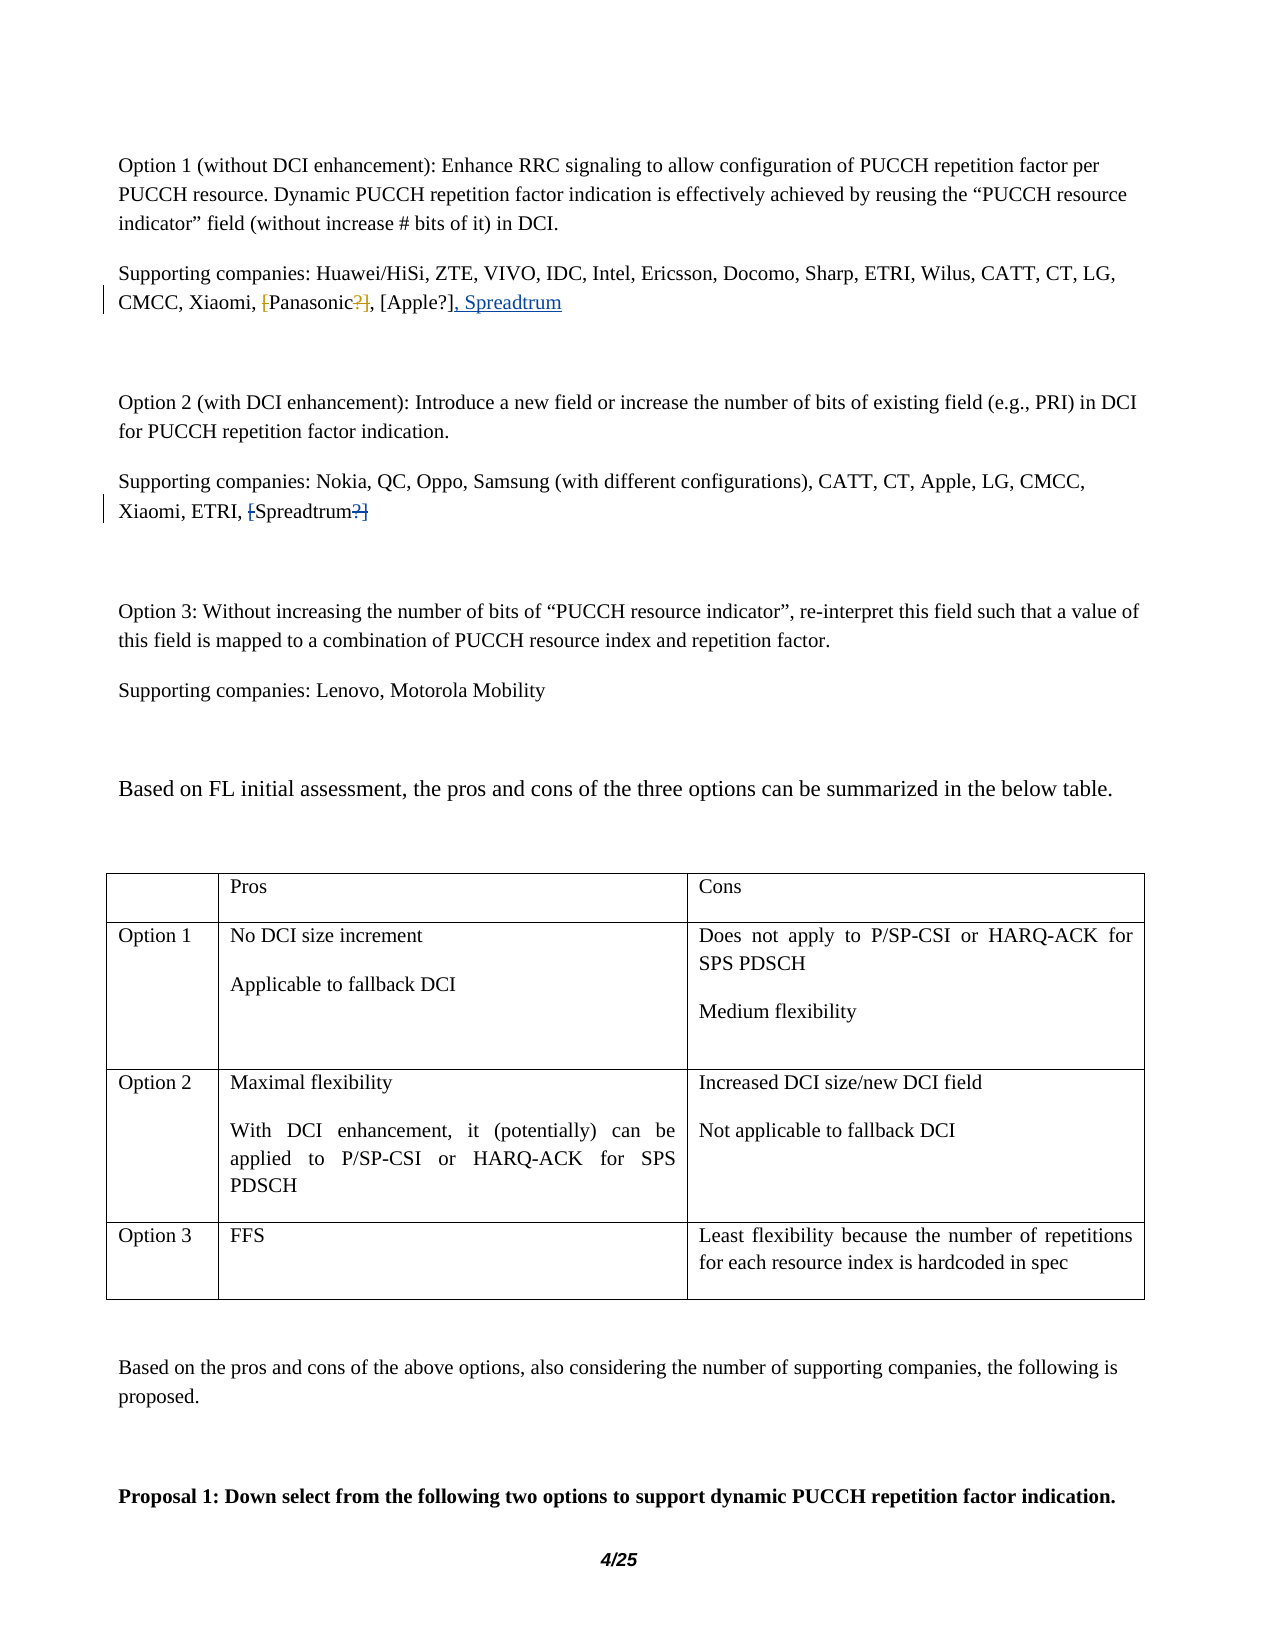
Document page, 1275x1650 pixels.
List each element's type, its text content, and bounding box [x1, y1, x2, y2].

table_cell Increased DCI size/new DCI field Not applicable to fallback DCI [688, 1070, 1144, 1222]
table_header [107, 874, 218, 922]
table_header Cons [688, 874, 1144, 922]
table_cell Maximal flexibility With DCI enhancement, it (potentially) can be applied to P/SP-CSI or HARQ-ACK for SPS PDSCH [219, 1070, 687, 1222]
table_cell Does not apply to P/SP-CSI or HARQ-ACK for SPS PDSCH Medium flexibility [688, 923, 1144, 1068]
text Based on the pros and cons of the above options, also considering the number of supporting companies, the following is proposed. [118, 1350, 1157, 1408]
table_cell FFS [219, 1223, 687, 1299]
table_header Pros [219, 874, 687, 922]
text Supporting companies: Lenovo, Motorola Mobility [118, 673, 1157, 702]
text Based on FL initial assessment, the pros and cons of the three options can be summarized in the below table. [118, 773, 1157, 802]
text Option 2 (with DCI enhancement): Introduce a new field or increase the number of bits of existing field (e.g., PRI) in DCI for PUCCH repetition factor indication. [118, 385, 1157, 443]
table_cell Option 1 [107, 923, 218, 1068]
text Supporting companies: Nokia, QC, Oppo, Samsung (with different configurations), CATT, CT, Apple, LG, CMCC, Xiaomi, ETRI, Spreadtrum [118, 464, 1157, 523]
text Proposal 1: Down select from the following two options to support dynamic PUCCH repetition factor indication. [118, 1479, 1157, 1508]
table_cell Option 2 [107, 1070, 218, 1222]
text Option 3: Without increasing the number of bits of “PUCCH resource indicator”, re-interpret this field such that a value of this field is mapped to a combination of PUCCH resource index and repetition factor. [118, 593, 1157, 652]
table_cell Option 3 [107, 1223, 218, 1299]
text Supporting companies: Huawei/HiSi, ZTE, VIVO, IDC, Intel, Ericsson, Docomo, Sharp, ETRI, Wilus, CATT, CT, LG, CMCC, Xiaomi, Panasonic, [Apple?] [118, 256, 1157, 314]
table_cell Least flexibility because the number of repetitions for each resource index is hardcoded in spec [688, 1223, 1144, 1299]
text Option 1 (without DCI enhancement): Enhance RRC signaling to allow configuration of PUCCH repetition factor per PUCCH resource. Dynamic PUCCH repetition factor indication is effectively achieved by reusing the “PUCCH resource indicator” field (without increase # bits of it) in DCI. [118, 148, 1157, 235]
table_cell No DCI size increment Applicable to fallback DCI [219, 923, 687, 1068]
